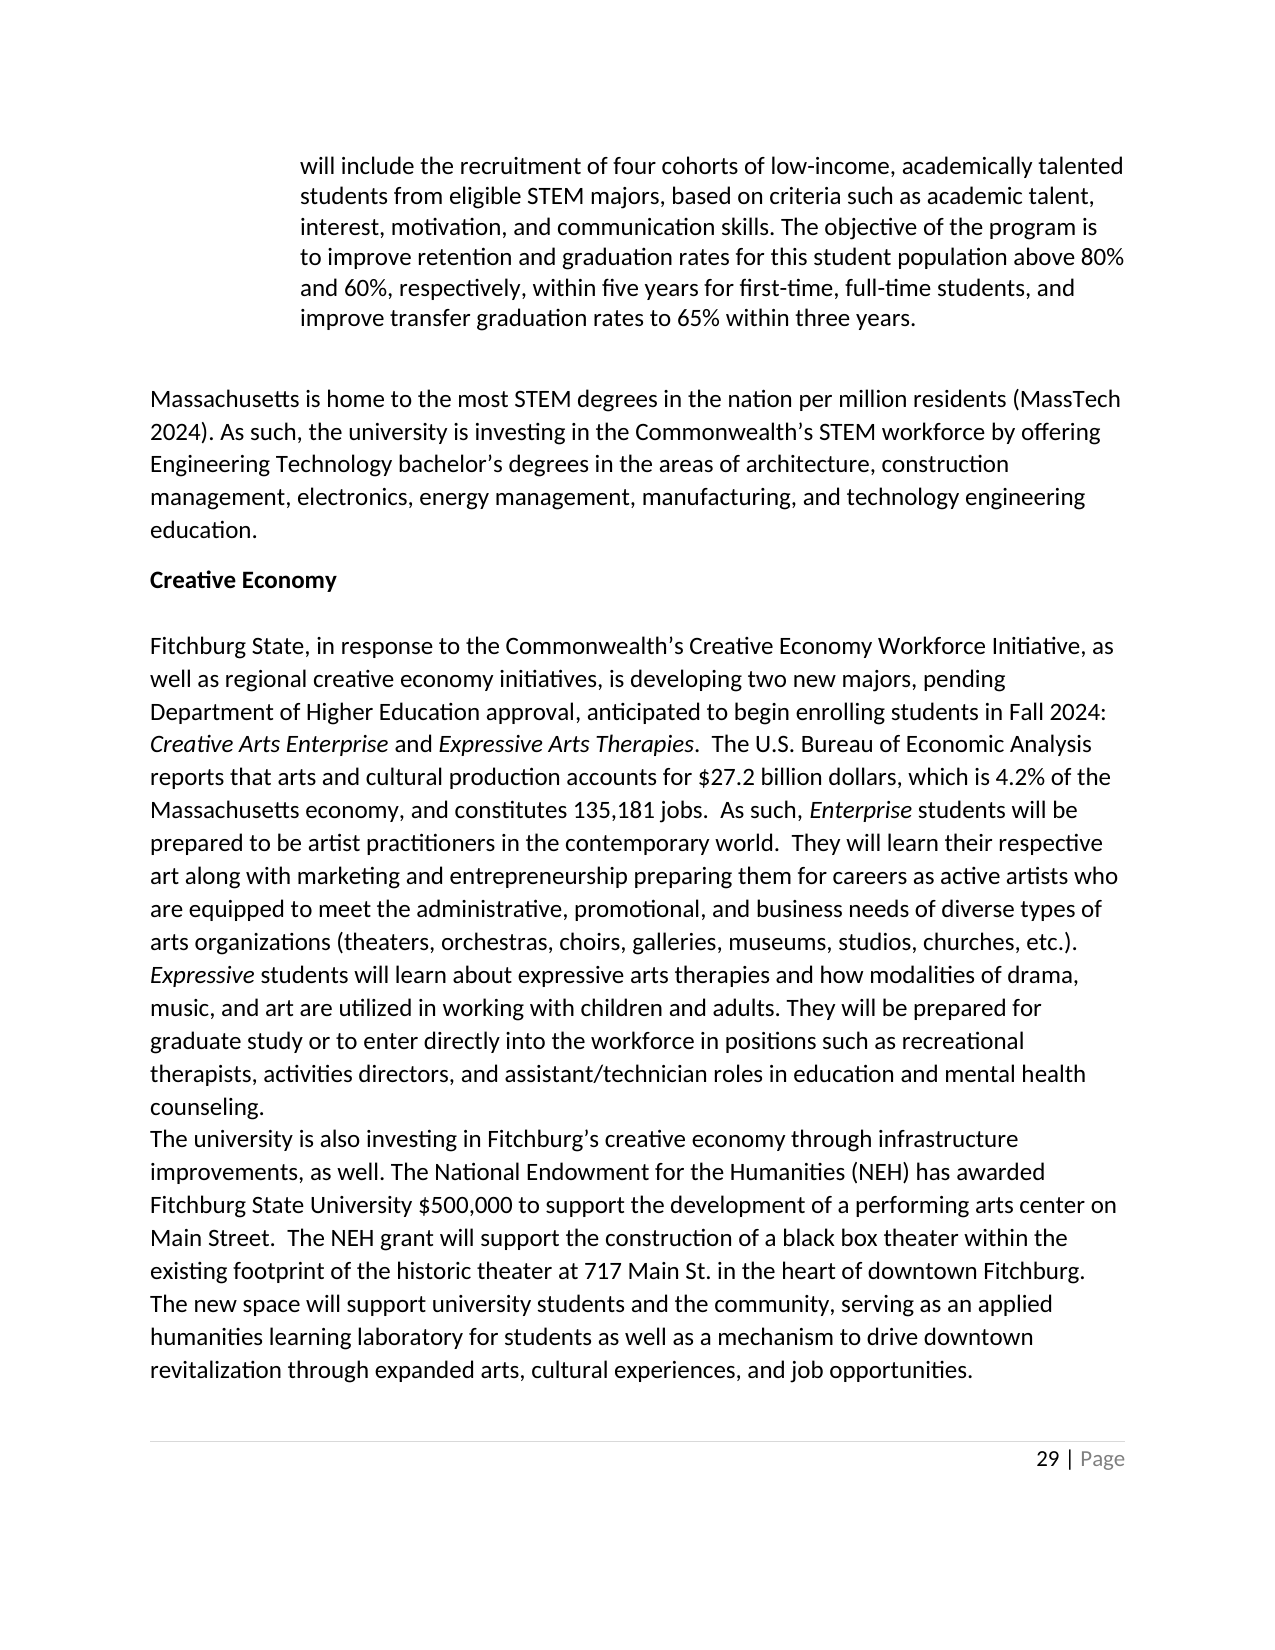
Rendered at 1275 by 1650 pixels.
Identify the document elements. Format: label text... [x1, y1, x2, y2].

text Massachusetts is home to the most STEM degrees in the nation per million residents (MassTech 2024). As such, the university is investing in the Commonwealth’s STEM workforce by offering Engineering Technology bachelor’s degrees in the areas of architecture, construction management, electronics, energy management, manufacturing, and technology engineering education. [150, 383, 1125, 545]
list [262, 150, 1125, 333]
text The university is also investing in Fitchburg’s creative economy through infrastructure improvements, as well. The National Endowment for the Humanities (NEH) has awarded Fitchburg State University $500,000 to support the development of a performing arts center on Main Street. The NEH grant will support the construction of a black box theater within the existing footprint of the historic theater at 717 Main St. in the heart of downtown Fitchburg. The new space will support university students and the community, serving as an applied humanities learning laboratory for students as well as a mechanism to drive downtown revitalization through expanded arts, cultural experiences, and job opportunities. [150, 1123, 1125, 1384]
text Creative Economy [150, 564, 1125, 594]
text Fitchburg State, in response to the Commonwealth’s Creative Economy Workforce Initiative, as well as regional creative economy initiatives, is developing two new majors, pending Department of Higher Education approval, anticipated to begin enrolling students in Fall 2024: Creative Arts Enterprise and Expressive Arts Therapies. The U.S. Bureau of Economic Analysis reports that arts and cultural production accounts for $27.2 billion dollars, which is 4.2% of the Massachusetts economy, and constitutes 135,181 jobs. As such, Enterprise students will be prepared to be artist practitioners in the contemporary world. They will learn their respective art along with marketing and entrepreneurship preparing them for careers as active artists who are equipped to meet the administrative, promotional, and business needs of diverse types of arts organizations (theaters, orchestras, choirs, galleries, museums, studios, churches, etc.). Expressive students will learn about expressive arts therapies and how modalities of drama, music, and art are utilized in working with children and adults. They will be prepared for graduate study or to enter directly into the workforce in positions such as recreational therapists, activities directors, and assistant/technician roles in education and mental health counseling. [150, 597, 1125, 1121]
